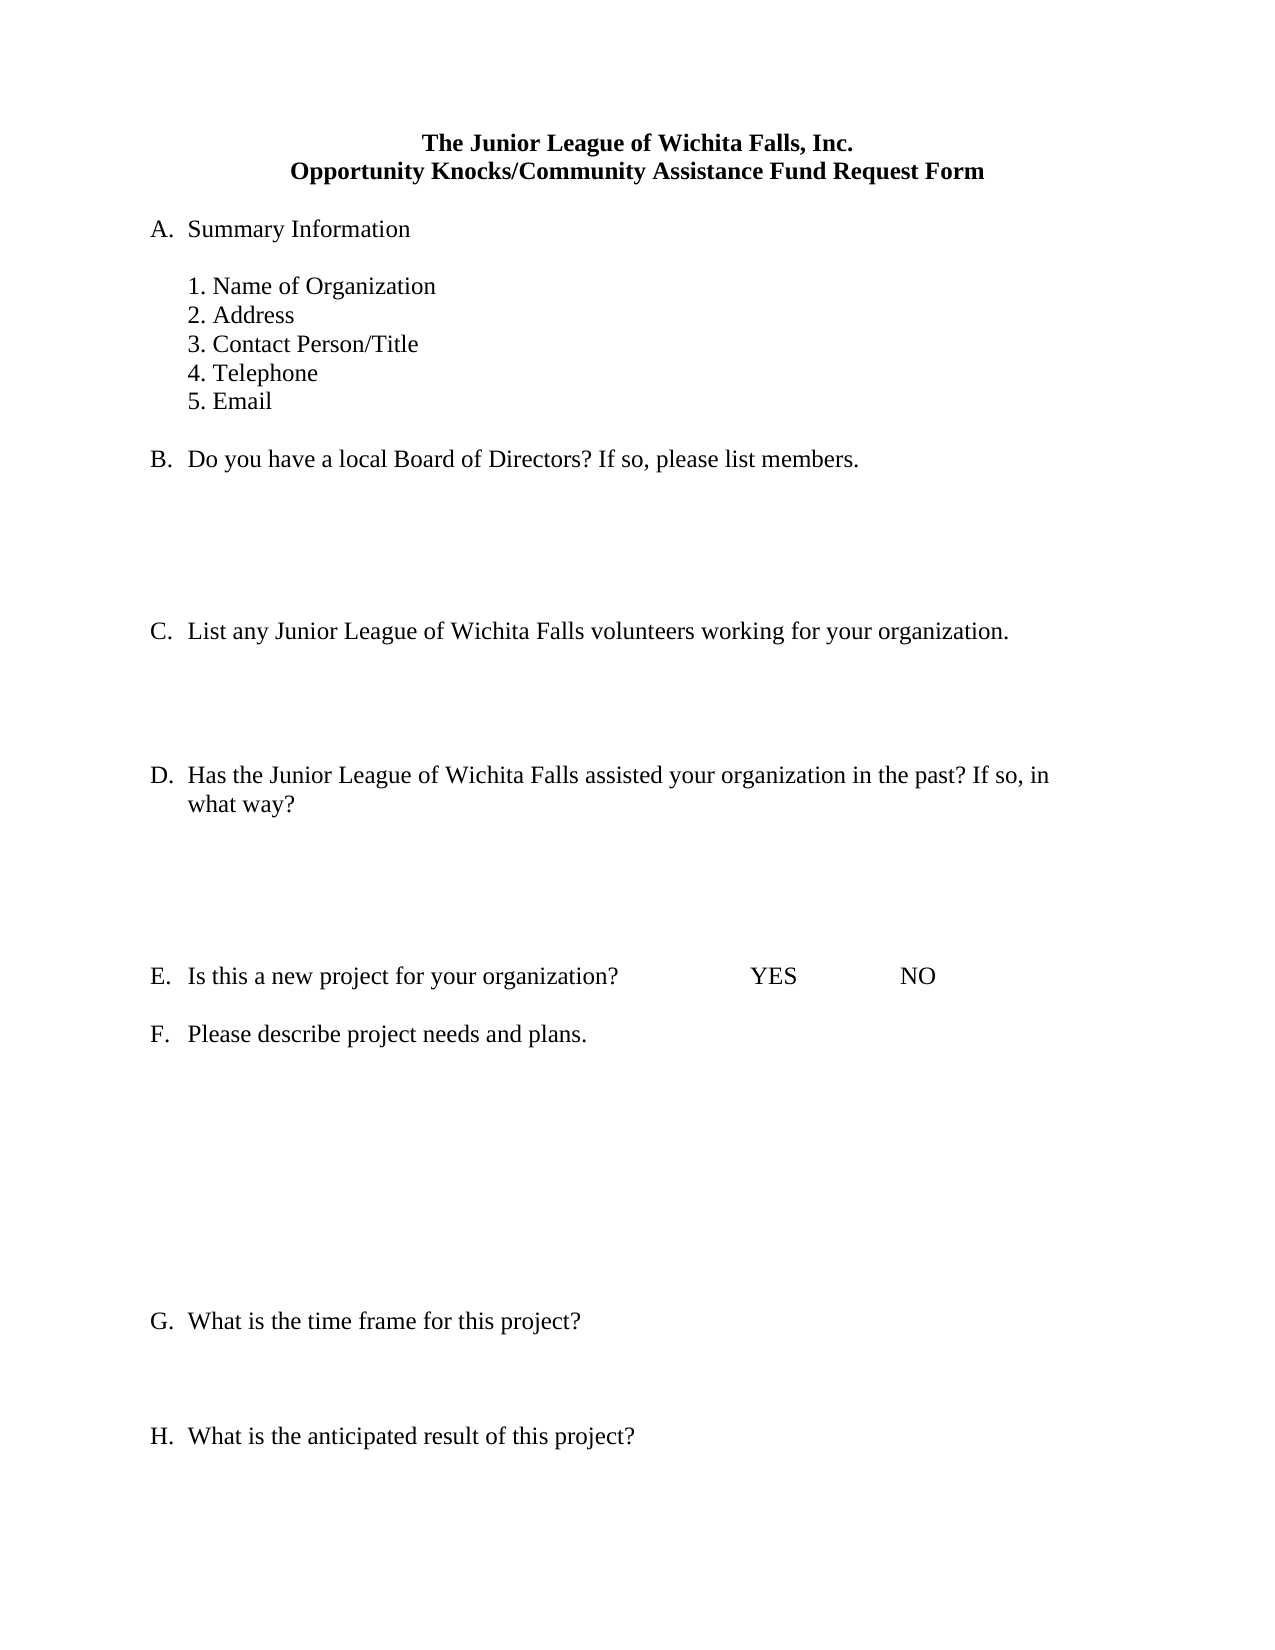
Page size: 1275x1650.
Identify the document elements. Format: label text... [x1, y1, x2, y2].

list Please describe project needs and plans. [150, 1019, 1125, 1048]
list Is this a new project for your organization? YES NO [150, 961, 1125, 990]
list Has the Junior League of Wichita Falls assisted your organization in the past? If so, in [150, 760, 1125, 789]
list Do you have a local Board of Directors? If so, please list members. [150, 444, 1125, 473]
text 1. Name of Organization [150, 271, 1125, 300]
list What is the anticipated result of this project? [150, 1421, 1125, 1450]
text what way? [187, 789, 1125, 818]
text 4. Telephone [150, 358, 1125, 386]
text 3. Contact Person/Title [187, 329, 1125, 358]
list What is the time frame for this project? [150, 1306, 1125, 1335]
text The Junior League of Wichita Falls, Inc. [150, 128, 1125, 156]
list Summary Information [150, 214, 1125, 243]
text Opportunity Knocks/Community Assistance Fund Request Form [150, 156, 1125, 185]
list List any Junior League of Wichita Falls volunteers working for your organization. [150, 616, 1125, 645]
text 5. Email [150, 386, 1125, 415]
text 2. Address [150, 300, 1125, 329]
